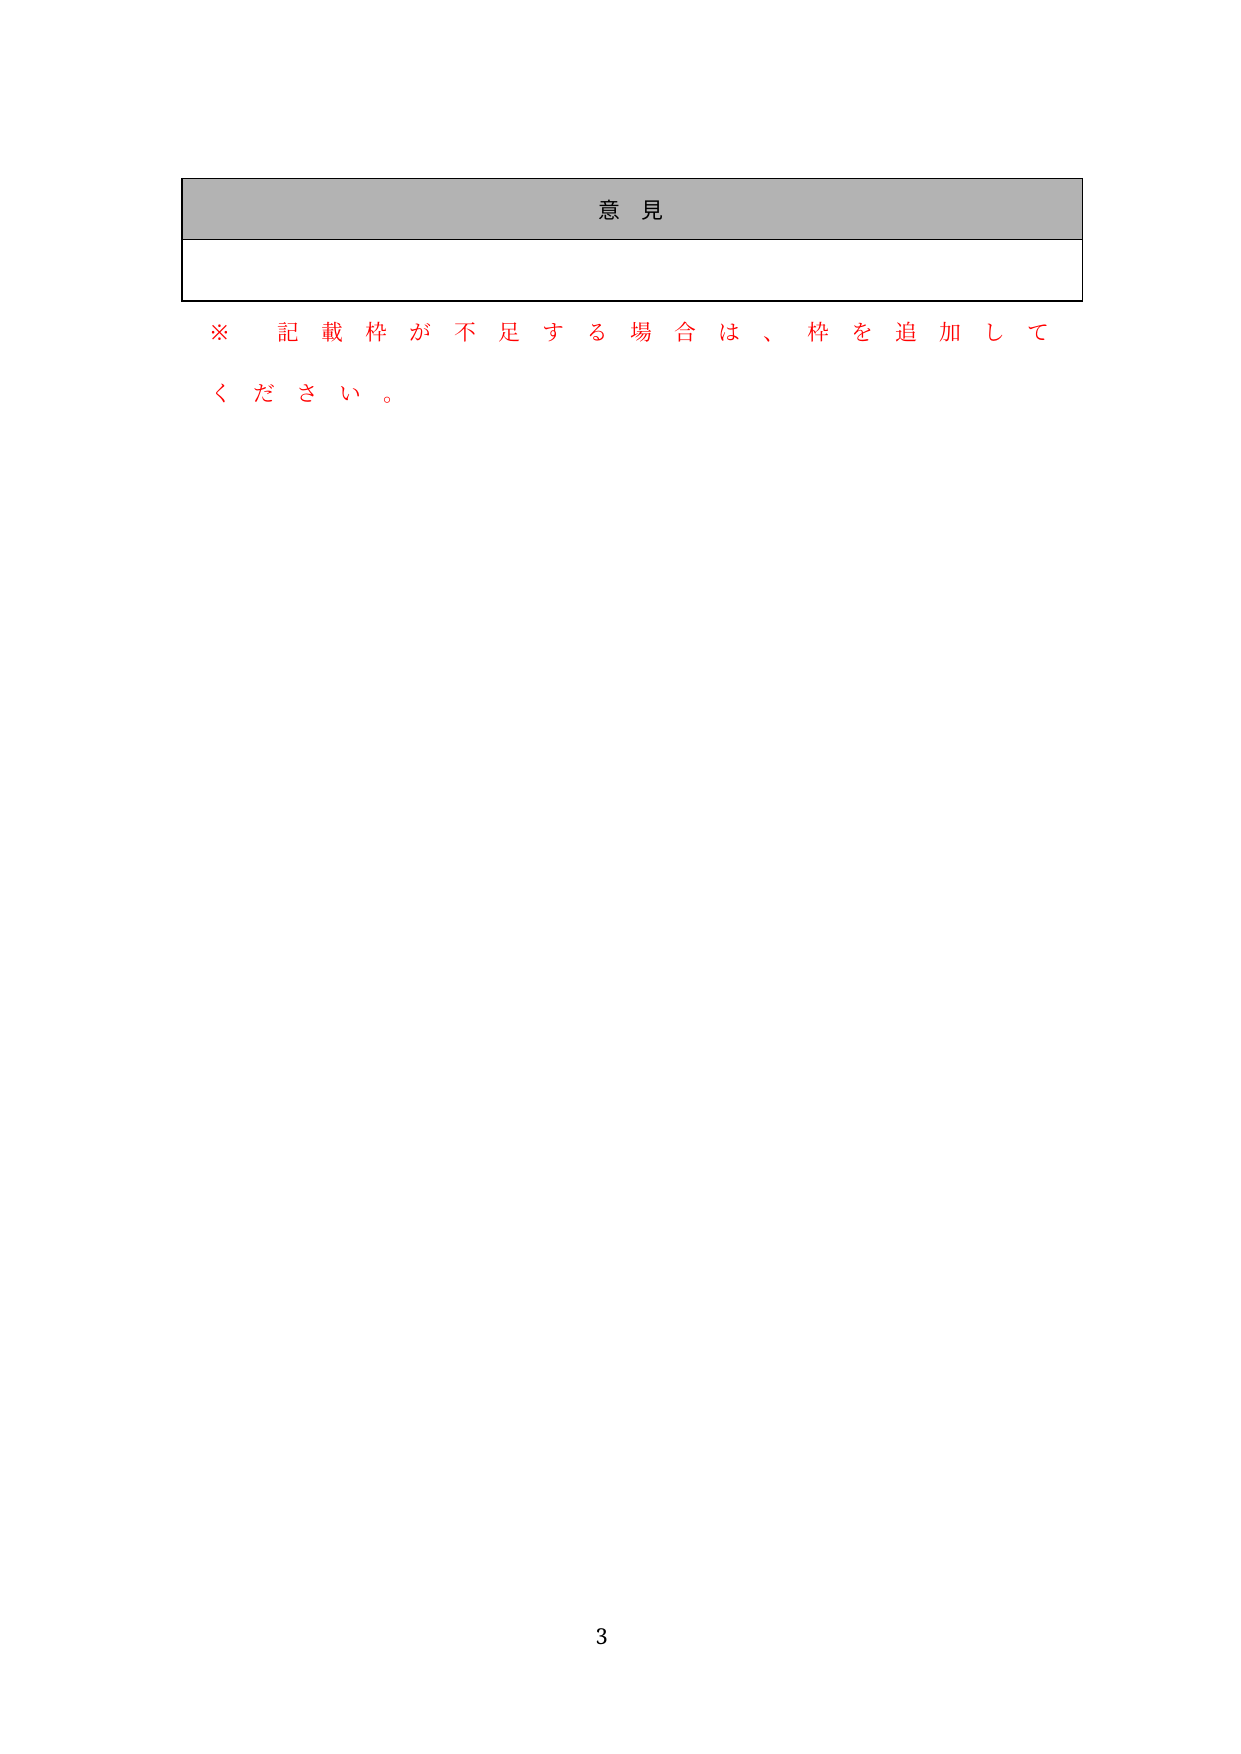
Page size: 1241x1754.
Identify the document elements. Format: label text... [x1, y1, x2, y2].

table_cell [183, 240, 1082, 300]
text ※ 記載枠が不足する場合は、枠を追加してください。 [189, 302, 1073, 421]
table_header 意見 [183, 179, 1082, 239]
